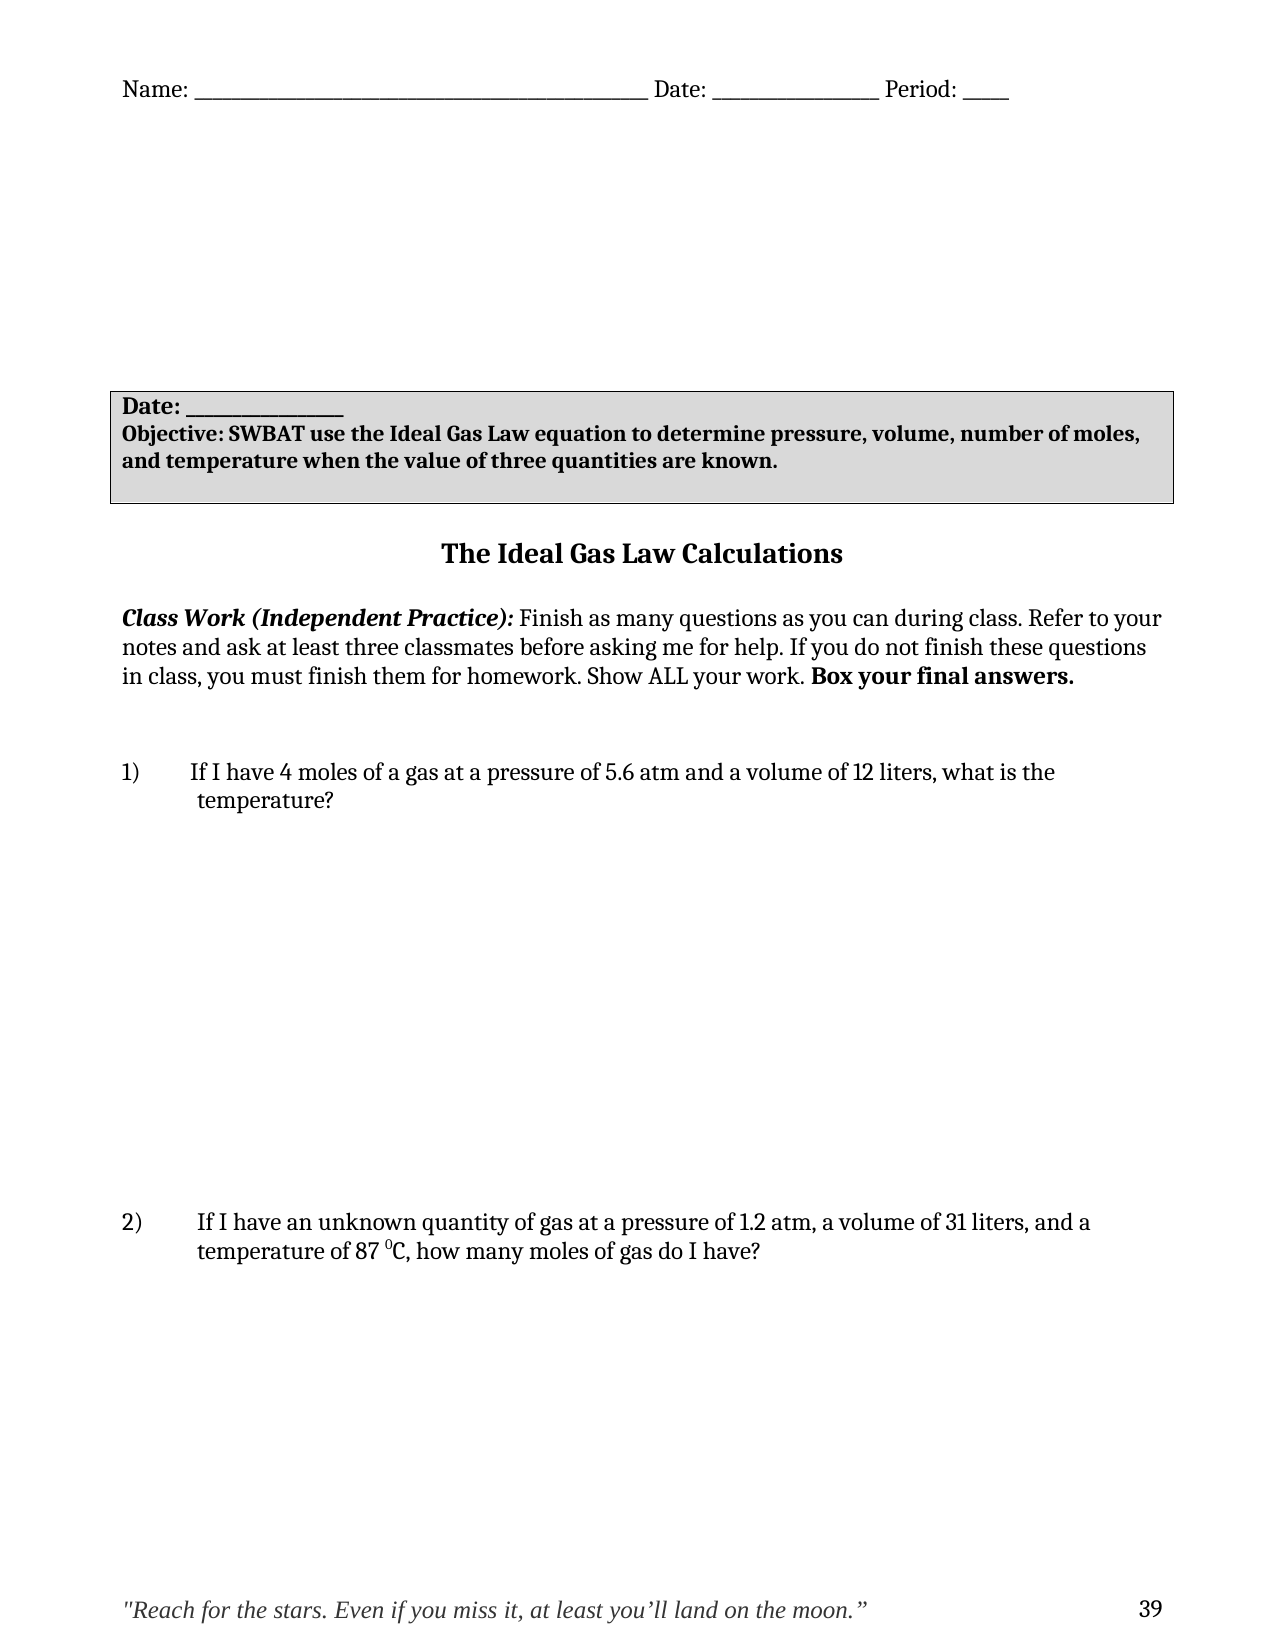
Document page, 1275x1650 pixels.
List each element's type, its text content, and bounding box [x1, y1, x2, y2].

text Class Work (Independent Practice): Finish as many questions as you can during class. Refer to your notes and ask at least three classmates before asking me for help. If you do not finish these questions in class, you must finish them for homework. Show ALL your work. Box your final answers. [122, 604, 1162, 690]
text The Ideal Gas Law Calculations [122, 537, 1162, 571]
table_header Date: _________________ Objective: SWBAT use the Ideal Gas Law equation to determine pressure, volume, number of moles, and temperature when the value of three quantities are known. [111, 392, 1173, 474]
text 1) If I have 4 moles of a gas at a pressure of 5.6 atm and a volume of 12 liters, what is the temperature? [122, 757, 1162, 815]
table_cell [111, 474, 1173, 502]
text 2) If I have an unknown quantity of gas at a pressure of 1.2 atm, a volume of 31 liters, and a temperature of 87 0C, how many moles of gas do I have? [122, 1208, 1162, 1265]
